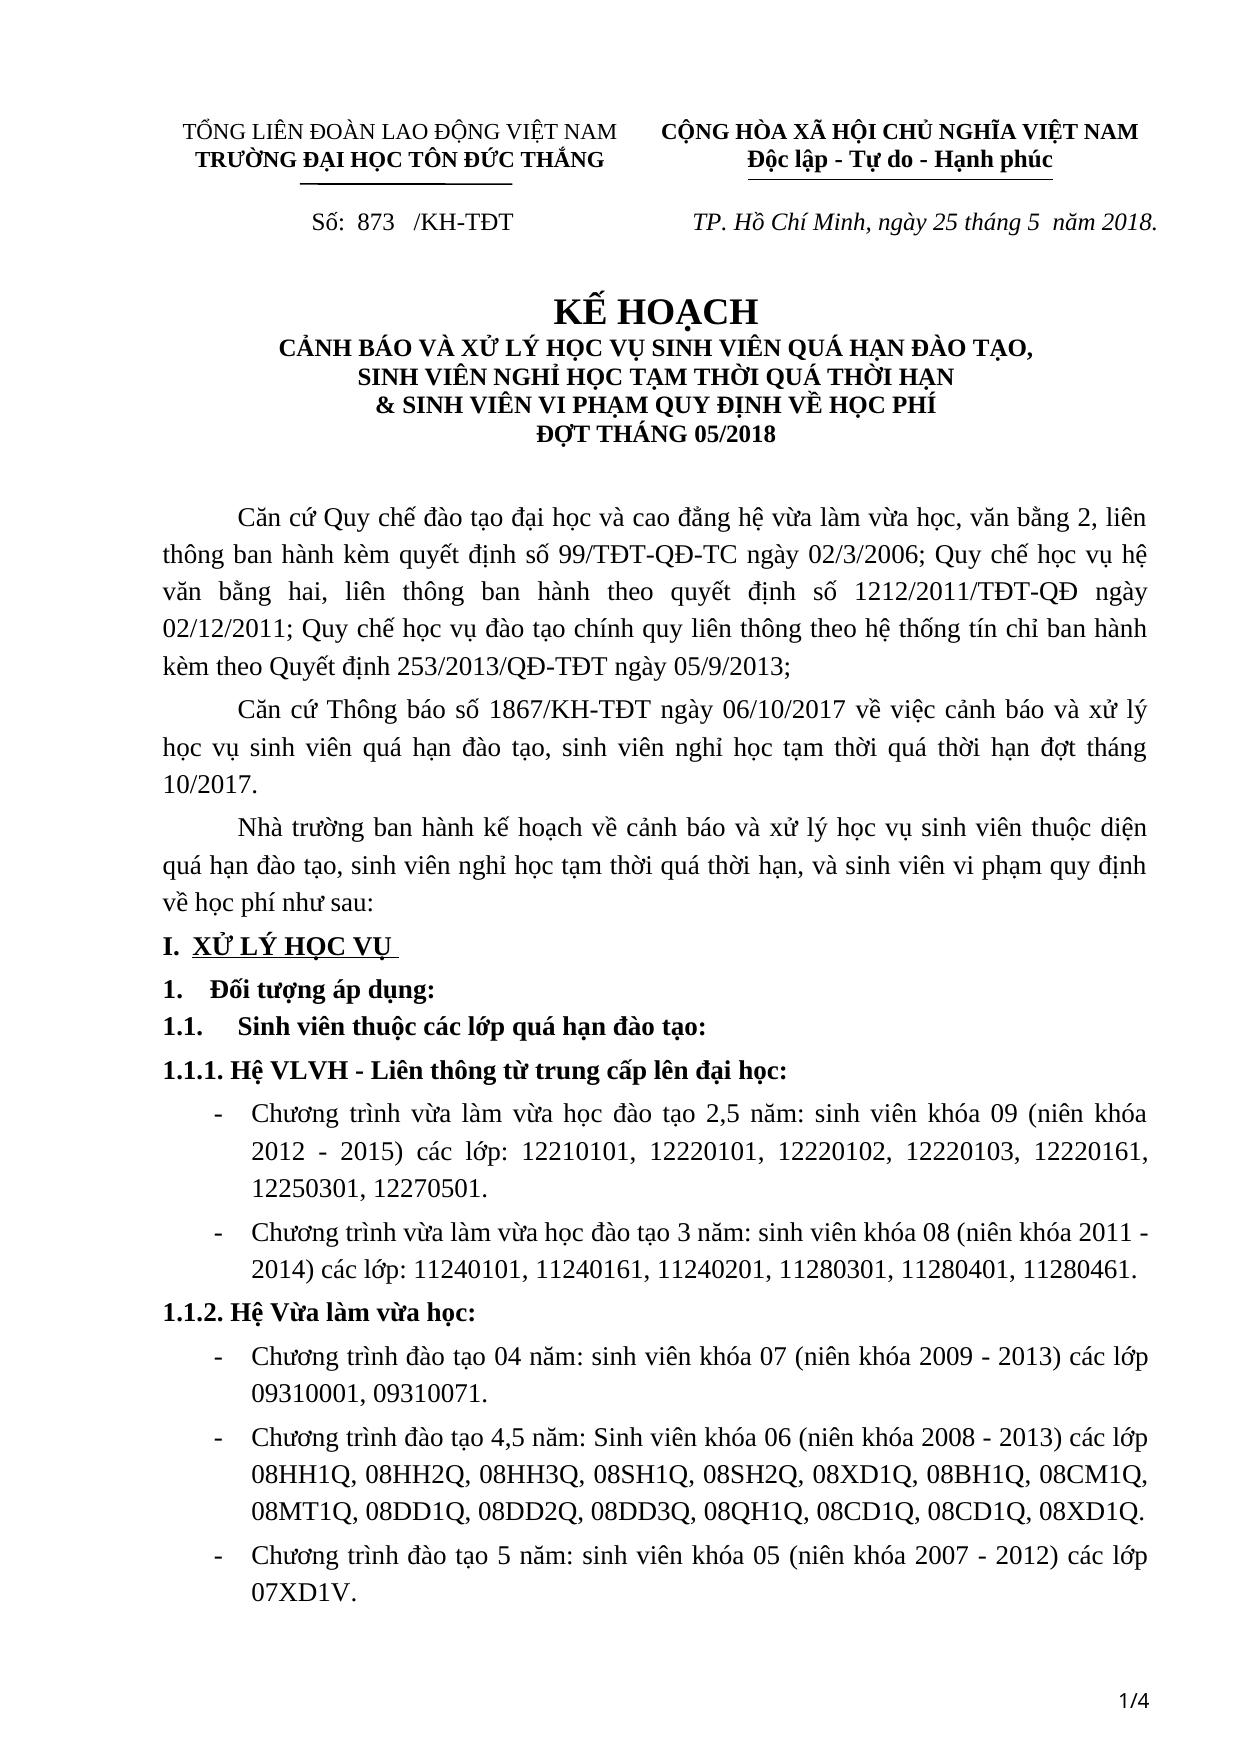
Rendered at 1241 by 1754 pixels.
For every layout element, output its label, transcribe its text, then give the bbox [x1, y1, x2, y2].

text Số: 873 /KH-TĐT TP. Hồ Chí Minh, ngày 25 tháng 5 năm 2018. [162, 207, 1149, 236]
text TỔNG LIÊN ĐOÀN LAO ĐỘNG VIỆT NAM CỘNG HÒA XÃ HỘI CHỦ NGHĨA VIỆT NAM [162, 118, 1149, 144]
list Đối tượng áp dụng: [162, 973, 1149, 1004]
text 1.1.1. Hệ VLVH - Liên thông từ trung cấp lên đại học: [162, 1054, 1149, 1085]
list XỬ LÝ HỌC VỤ [162, 929, 1149, 961]
text 1.1.2. Hệ Vừa làm vừa học: [162, 1296, 1149, 1328]
text Căn cứ Thông báo số 1867/KH-TĐT ngày 06/10/2017 về việc cảnh báo và xử lý học vụ sinh viên quá hạn đào tạo, sinh viên nghỉ học tạm thời quá thời hạn đợt tháng 10/2017. [162, 693, 1149, 799]
text ĐỢT THÁNG 05/2018 [162, 419, 1149, 448]
text Nhà trường ban hành kế hoạch về cảnh báo và xử lý học vụ sinh viên thuộc diện quá hạn đào tạo, sinh viên nghỉ học tạm thời quá thời hạn, và sinh viên vi phạm quy định về học phí như sau: [162, 811, 1149, 917]
list Chương trình đào tạo 4,5 năm: Sinh viên khóa 06 (niên khóa 2008 - 2013) các lớp 08HH1Q, 08HH2Q, 08HH3Q, 08SH1Q, 08SH2Q, 08XD1Q, 08BH1Q, 08CM1Q, 08MT1Q, 08DD1Q, 08DD2Q, 08DD3Q, 08QH1Q, 08CD1Q, 08CD1Q, 08XD1Q. [213, 1421, 1149, 1527]
list Chương trình vừa làm vừa học đào tạo 3 năm: sinh viên khóa 08 (niên khóa 2011 - 2014) các lớp: 11240101, 11240161, 11240201, 11280301, 11280401, 11280461. [213, 1216, 1149, 1284]
list Sinh viên thuộc các lớp quá hạn đào tạo: [162, 1010, 1149, 1042]
text KẾ HOẠCH [162, 290, 1149, 333]
text TRƯỜNG ĐẠI HỌC TÔN ĐỨC THẮNG Độc lập - Tự do - Hạnh phúc [162, 144, 1149, 173]
text CẢNH BÁO VÀ XỬ LÝ HỌC VỤ SINH VIÊN QUÁ HẠN ĐÀO TẠO, [162, 333, 1149, 362]
text & SINH VIÊN VI PHẠM QUY ĐỊNH VỀ HỌC PHÍ [162, 390, 1149, 419]
text SINH VIÊN NGHỈ HỌC TẠM THỜI QUÁ THỜI HẠN [162, 362, 1149, 390]
list Chương trình vừa làm vừa học đào tạo 2,5 năm: sinh viên khóa 09 (niên khóa 2012 - 2015) các lớp: 12210101, 12220101, 12220102, 12220103, 12220161, 12250301, 12270501. [213, 1097, 1149, 1203]
text Căn cứ Quy chế đào tạo đại học và cao đẳng hệ vừa làm vừa học, văn bằng 2, liên thông ban hành kèm quyết định số 99/TĐT-QĐ-TC ngày 02/3/2006; Quy chế học vụ hệ văn bằng hai, liên thông ban hành theo quyết định số 1212/2011/TĐT-QĐ ngày 02/12/2011; Quy chế học vụ đào tạo chính quy liên thông theo hệ thống tín chỉ ban hành kèm theo Quyết định 253/2013/QĐ-TĐT ngày 05/9/2013; [162, 501, 1149, 681]
list Chương trình đào tạo 04 năm: sinh viên khóa 07 (niên khóa 2009 - 2013) các lớp 09310001, 09310071. [213, 1340, 1149, 1408]
list Chương trình đào tạo 5 năm: sinh viên khóa 05 (niên khóa 2007 - 2012) các lớp 07XD1V. [213, 1539, 1149, 1607]
